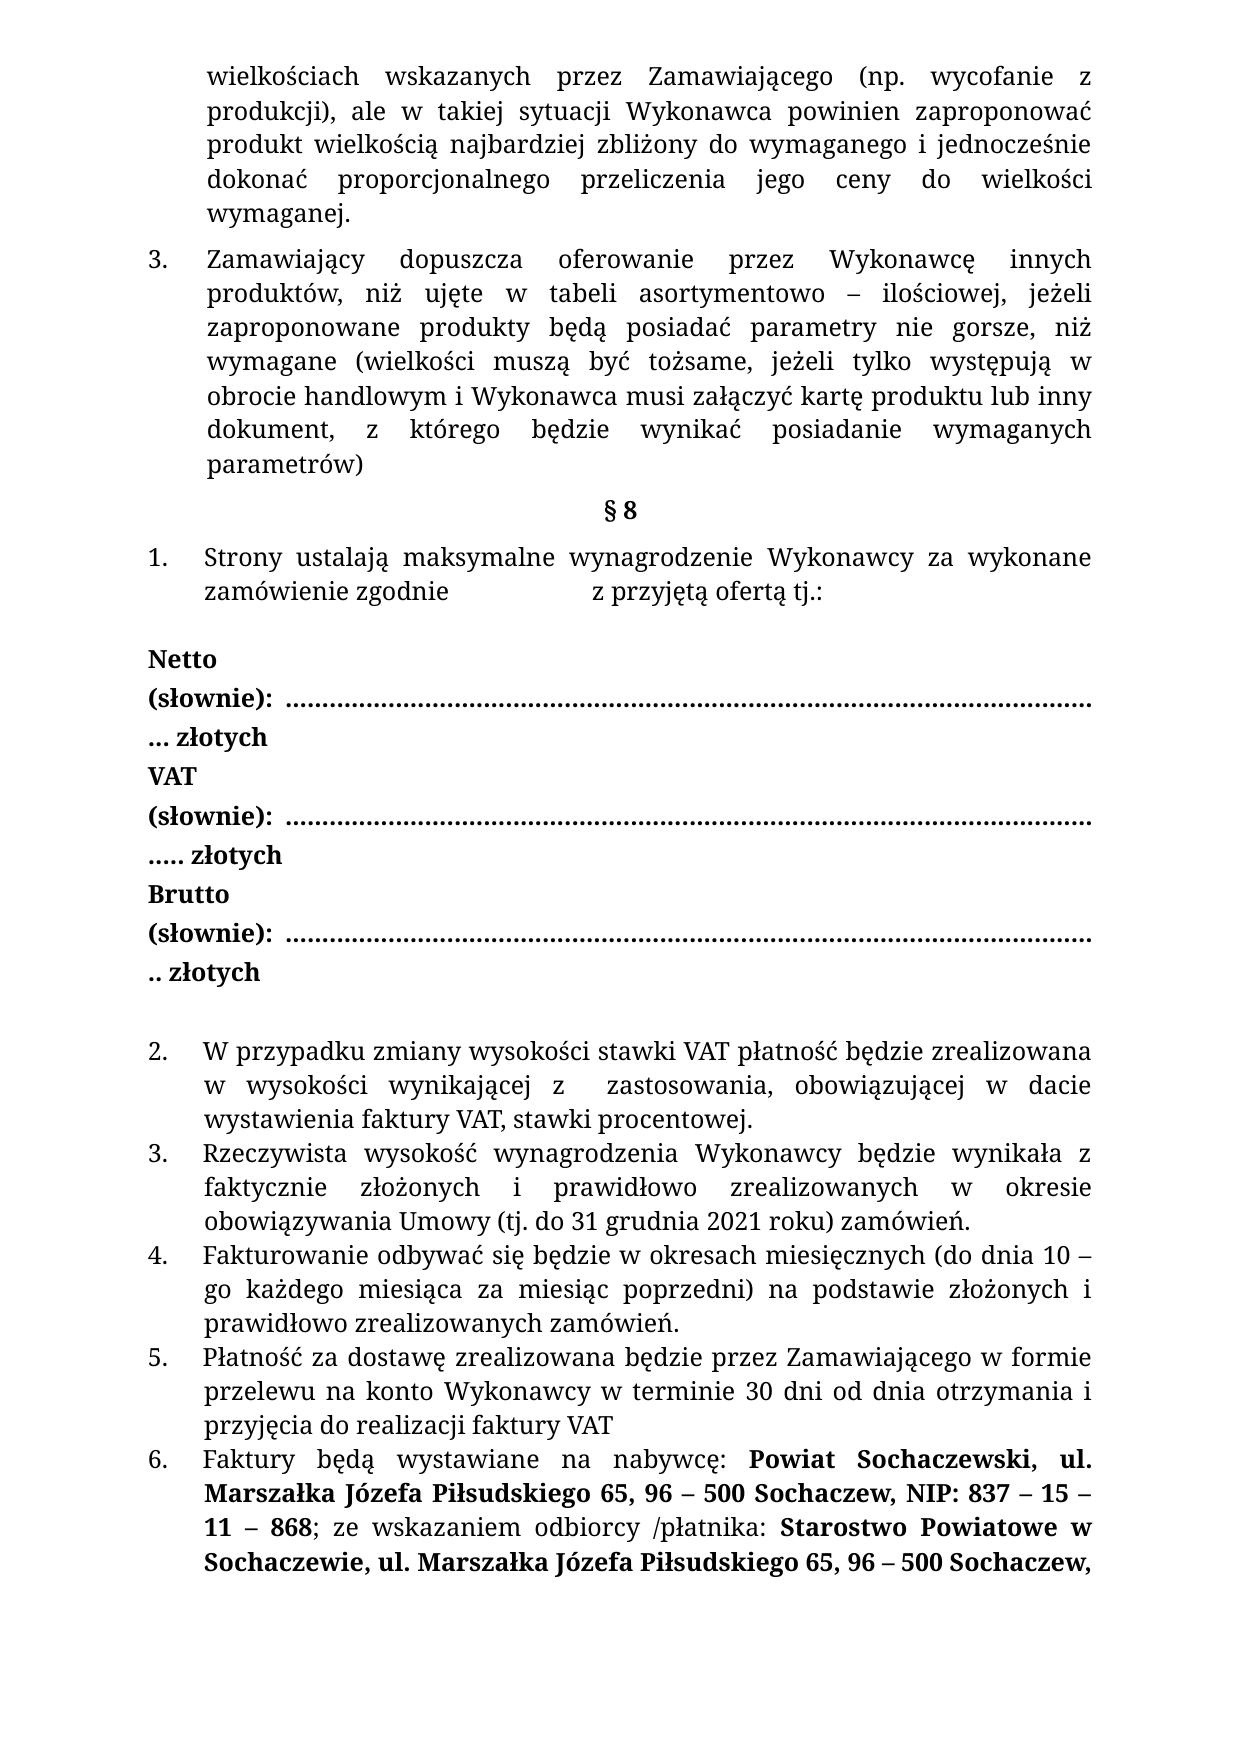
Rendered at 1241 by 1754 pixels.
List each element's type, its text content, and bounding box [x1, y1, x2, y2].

text Brutto (słownie): ................................................................................................................ złotych [148, 877, 1093, 989]
text Netto (słownie): ................................................................................................................. złotych [148, 642, 1093, 754]
list Zamawiający dopuszcza oferowanie przez Wykonawcę innych produktów, niż ujęte w tabeli asortymentowo – ilościowej, jeżeli zaproponowane produkty będą posiadać parametry nie gorsze, niż wymagane (wielkości muszą być tożsame, jeżeli tylko występują w obrocie handlowym i Wykonawca musi załączyć kartę produktu lub inny dokument, z którego będzie wynikać posiadanie wymaganych parametrów) [148, 242, 1093, 480]
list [148, 59, 1093, 229]
text § 8 [148, 493, 1093, 527]
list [148, 1442, 1093, 1578]
text VAT (słownie): ................................................................................................................... złotych [148, 759, 1093, 871]
list Fakturowanie odbywać się będzie w okresach miesięcznych (do dnia 10 – go każdego miesiąca za miesiąc poprzedni) na podstawie złożonych i prawidłowo zrealizowanych zamówień. [148, 1238, 1093, 1340]
list Rzeczywista wysokość wynagrodzenia Wykonawcy będzie wynikała z faktycznie złożonych i prawidłowo zrealizowanych w okresie obowiązywania Umowy (tj. do 31 grudnia 2021 roku) zamówień. [148, 1135, 1093, 1238]
list Strony ustalają maksymalne wynagrodzenie Wykonawcy za wykonane zamówienie zgodnie z przyjętą ofertą tj.: [148, 539, 1093, 607]
list Płatność za dostawę zrealizowana będzie przez Zamawiającego w formie przelewu na konto Wykonawcy w terminie 30 dni od dnia otrzymania i przyjęcia do realizacji faktury VAT [148, 1340, 1093, 1442]
list W przypadku zmiany wysokości stawki VAT płatność będzie zrealizowana w wysokości wynikającej z zastosowania, obowiązującej w dacie wystawienia faktury VAT, stawki procentowej. [148, 1033, 1093, 1135]
